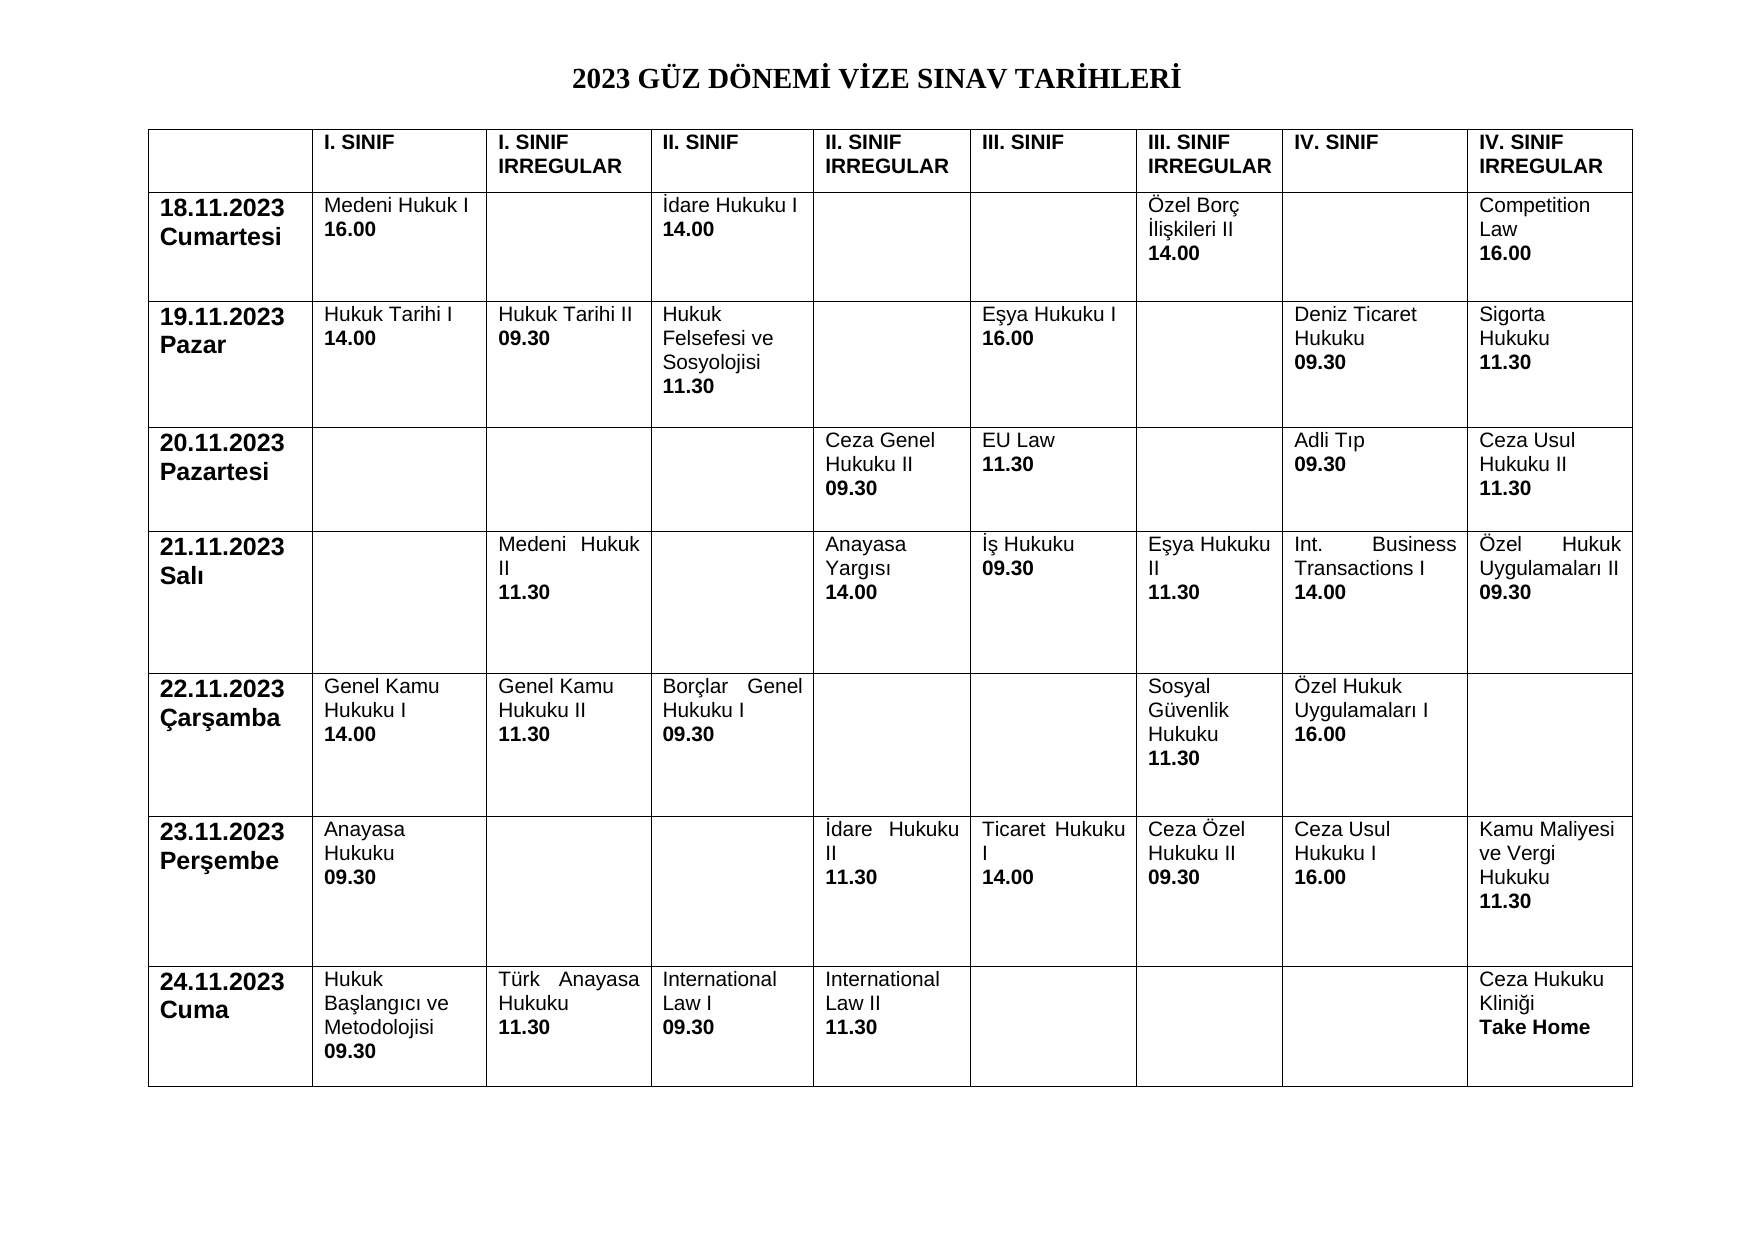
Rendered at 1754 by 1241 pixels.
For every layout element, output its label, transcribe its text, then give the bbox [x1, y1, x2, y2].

table_cell [652, 532, 813, 673]
table_cell Özel Hukuk Uygulamaları II 09.30 [1468, 532, 1632, 673]
table_cell Medeni Hukuk I 16.00 [313, 193, 486, 301]
table_cell Adli Tıp 09.30 [1283, 428, 1467, 531]
table_cell İdare Hukuku II 11.30 [814, 817, 970, 966]
table_cell Ceza Özel Hukuku II 09.30 [1137, 817, 1282, 966]
table_cell 20.11.2023 Pazartesi [149, 428, 312, 531]
table_cell Eşya Hukuku I 16.00 [971, 302, 1136, 427]
table_cell 23.11.2023 Perşembe [149, 817, 312, 966]
table_cell [971, 967, 1136, 1086]
table_cell Türk Anayasa Hukuku 11.30 [487, 967, 651, 1086]
table_cell Deniz Ticaret Hukuku 09.30 [1283, 302, 1467, 427]
table_cell Özel Borç İlişkileri II 14.00 [1137, 193, 1282, 301]
table_cell [1283, 193, 1467, 301]
table_cell Competition Law 16.00 [1468, 193, 1632, 301]
table_cell Hukuk Başlangıcı ve Metodolojisi 09.30 [313, 967, 486, 1086]
table_cell Anayasa Hukuku 09.30 [313, 817, 486, 966]
table_cell [814, 674, 970, 816]
table_cell [487, 193, 651, 301]
table_cell [313, 428, 486, 531]
table_cell Ticaret Hukuku I 14.00 [971, 817, 1136, 966]
table_header IV. SINIF [1283, 130, 1467, 192]
table_cell [1283, 967, 1467, 1086]
table_cell Ceza Hukuku Kliniği Take Home [1468, 967, 1632, 1086]
table_cell 19.11.2023 Pazar [149, 302, 312, 427]
table_cell Genel Kamu Hukuku II 11.30 [487, 674, 651, 816]
table_cell International Law I 09.30 [652, 967, 813, 1086]
table_header II. SINIF [652, 130, 813, 192]
table_header I. SINIF IRREGULAR [487, 130, 651, 192]
table_cell 22.11.2023 Çarşamba [149, 674, 312, 816]
table_cell İş Hukuku 09.30 [971, 532, 1136, 673]
table_cell İdare Hukuku I 14.00 [652, 193, 813, 301]
table_cell [971, 674, 1136, 816]
table_header II. SINIF IRREGULAR [814, 130, 970, 192]
table_cell Ceza Usul Hukuku I 16.00 [1283, 817, 1467, 966]
table_cell Ceza Genel Hukuku II 09.30 [814, 428, 970, 531]
table_cell [814, 302, 970, 427]
table_cell Kamu Maliyesi ve Vergi Hukuku 11.30 [1468, 817, 1632, 966]
table_cell Ceza Usul Hukuku II 11.30 [1468, 428, 1632, 531]
table_header I. SINIF [313, 130, 486, 192]
table_cell [814, 193, 970, 301]
table_cell Hukuk Felsefesi ve Sosyolojisi 11.30 [652, 302, 813, 427]
table_cell [652, 428, 813, 531]
table_cell 21.11.2023 Salı [149, 532, 312, 673]
table_header III. SINIF IRREGULAR [1137, 130, 1282, 192]
table_cell Sigorta Hukuku 11.30 [1468, 302, 1632, 427]
table_cell Sosyal Güvenlik Hukuku 11.30 [1137, 674, 1282, 816]
table_cell Hukuk Tarihi II 09.30 [487, 302, 651, 427]
table_cell Medeni Hukuk II 11.30 [487, 532, 651, 673]
table_cell Özel Hukuk Uygulamaları I 16.00 [1283, 674, 1467, 816]
table_cell 24.11.2023 Cuma [149, 967, 312, 1086]
table_cell Hukuk Tarihi I 14.00 [313, 302, 486, 427]
table_cell 18.11.2023 Cumartesi [149, 193, 312, 301]
table_cell [1468, 674, 1632, 816]
table_cell EU Law 11.30 [971, 428, 1136, 531]
table_cell Int. Business Transactions I 14.00 [1283, 532, 1467, 673]
table_cell Borçlar Genel Hukuku I 09.30 [652, 674, 813, 816]
table_cell Anayasa Yargısı 14.00 [814, 532, 970, 673]
table_cell Genel Kamu Hukuku I 14.00 [313, 674, 486, 816]
table_cell [971, 193, 1136, 301]
table_cell [1137, 428, 1282, 531]
table_header [149, 130, 312, 192]
table_header IV. SINIF IRREGULAR [1468, 130, 1632, 192]
table_cell [1137, 967, 1282, 1086]
table_cell [487, 428, 651, 531]
text 2023 GÜZ DÖNEMİ VİZE SINAV TARİHLERİ [148, 62, 1606, 95]
table_cell [313, 532, 486, 673]
table_cell [652, 817, 813, 966]
table_cell [1137, 302, 1282, 427]
table_cell Eşya Hukuku II 11.30 [1137, 532, 1282, 673]
table_cell [487, 817, 651, 966]
table_header III. SINIF [971, 130, 1136, 192]
table_cell International Law II 11.30 [814, 967, 970, 1086]
